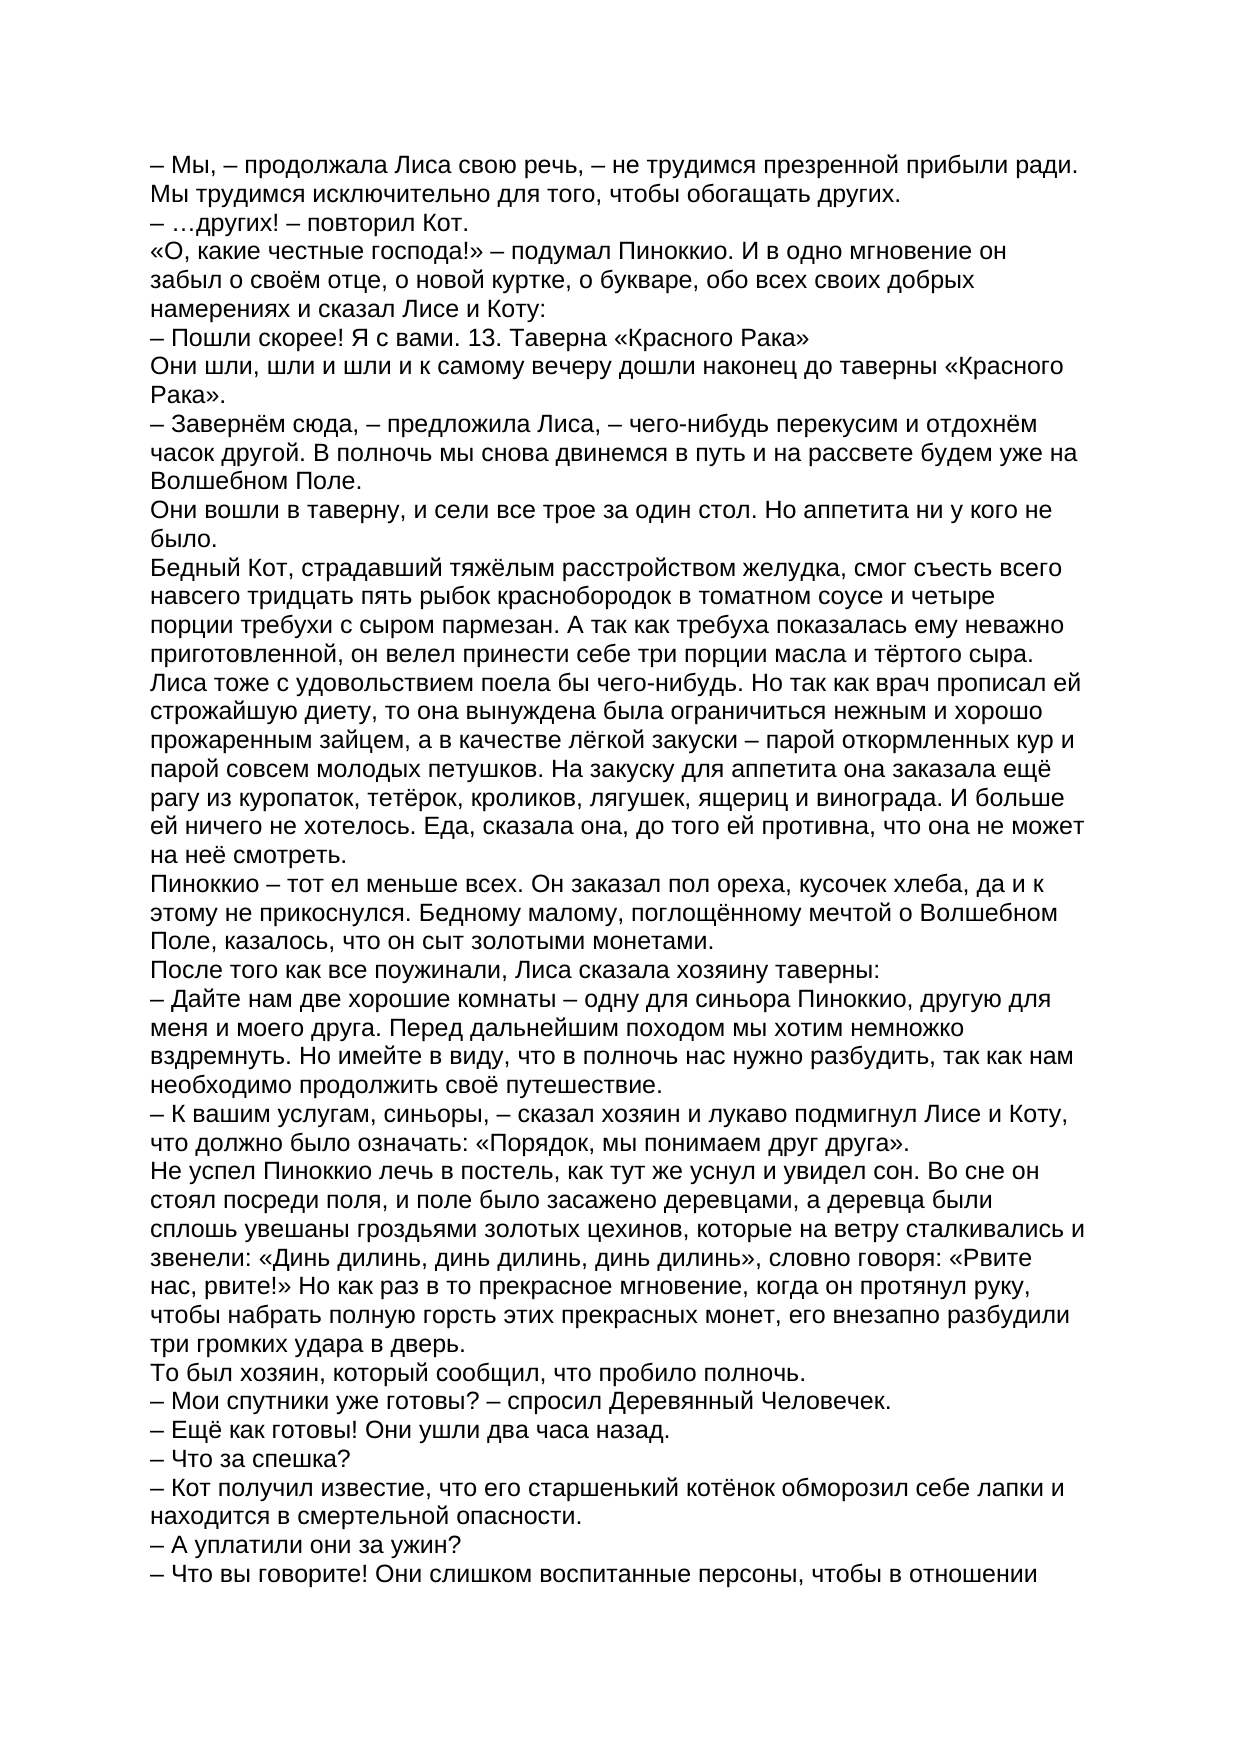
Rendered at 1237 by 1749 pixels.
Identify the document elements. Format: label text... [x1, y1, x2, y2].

text – А уплатили они за ужин? [150, 1530, 1086, 1559]
text Пиноккио – тот ел меньше всех. Он заказал пол ореха, кусочек хлеба, да и к этому не прикоснулся. Бедному малому, поглощённому мечтой о Волшебном Поле, казалось, что он сыт золотыми монетами. [150, 869, 1086, 955]
text Лиса тоже с удовольствием поела бы чего-нибудь. Но так как врач прописал ей строжайшую диету, то она вынуждена была ограничиться нежным и хорошо прожаренным зайцем, а в качестве лёгкой закуски – парой откормленных кур и парой совсем молодых петушков. На закуску для аппетита она заказала ещё рагу из куропаток, тетёрок, кроликов, лягушек, ящериц и винограда. И больше ей ничего не хотелось. Еда, сказала она, до того ей противна, что она не может на неё смотреть. [150, 667, 1086, 869]
text – Мои спутники уже готовы? – спросил Деревянный Человечек. [150, 1386, 1086, 1415]
text – Пошли скорее! Я с вами. [150, 322, 1086, 351]
text Не успел Пиноккио лечь в постель, как тут же уснул и увидел сон. Во сне он стоял посреди поля, и поле было засажено деревцами, а деревца были сплошь увешаны гроздьями золотых цехинов, которые на ветру сталкивались и звенели: «Динь дилинь, динь дилинь, динь дилинь», словно говоря: «Рвите нас, рвите!» Но как раз в то прекрасное мгновение, когда он протянул руку, чтобы набрать полную горсть этих прекрасных монет, его внезапно разбудили три громких удара в дверь. [150, 1156, 1086, 1357]
text После того как все поужинали, Лиса сказала хозяину таверны: [150, 955, 1086, 984]
text То был хозяин, который сообщил, что пробило полночь. [150, 1357, 1086, 1386]
text – К вашим услугам, синьоры, – сказал хозяин и лукаво подмигнул Лисе и Коту, что должно было означать: «Порядок, мы понимаем друг друга». [150, 1099, 1086, 1156]
text – Дайте нам две хорошие комнаты – одну для синьора Пиноккио, другую для меня и моего друга. Перед дальнейшим походом мы хотим немножко вздремнуть. Но имейте в виду, что в полночь нас нужно разбудить, так как нам необходимо продолжить своё путешествие. [150, 984, 1086, 1099]
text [150, 1559, 1086, 1587]
text – Ещё как готовы! Они ушли два часа назад. [150, 1415, 1086, 1444]
text «О, какие честные господа!» – подумал Пиноккио. И в одно мгновение он забыл о своём отце, о новой куртке, о букваре, обо всех своих добрых намерениях и сказал Лисе и Коту: [150, 236, 1086, 322]
text Они шли, шли и шли и к самому вечеру дошли наконец до таверны «Красного Рака». [150, 351, 1086, 409]
text – Завернём сюда, – предложила Лиса, – чего-нибудь перекусим и отдохнём часок другой. В полночь мы снова двинемся в путь и на рассвете будем уже на Волшебном Поле. [150, 409, 1086, 495]
text – Кот получил известие, что его старшенький котёнок обморозил себе лапки и находится в смертельной опасности. [150, 1472, 1086, 1530]
text – Что за спешка? [150, 1444, 1086, 1472]
text Они вошли в таверну, и сели все трое за один стол. Но аппетита ни у кого не было. [150, 495, 1086, 552]
text – …других! – повторил Кот. [150, 207, 1086, 236]
text Бедный Кот, страдавший тяжёлым расстройством желудка, смог съесть всего навсего тридцать пять рыбок краснобородок в томатном соусе и четыре порции требухи с сыром пармезан. А так как требуха показалась ему неважно приготовленной, он велел принести себе три порции масла и тёртого сыра. [150, 552, 1086, 667]
text – Мы, – продолжала Лиса свою речь, – не трудимся презренной прибыли ради. Мы трудимся исключительно для того, чтобы обогащать других. [150, 150, 1086, 207]
